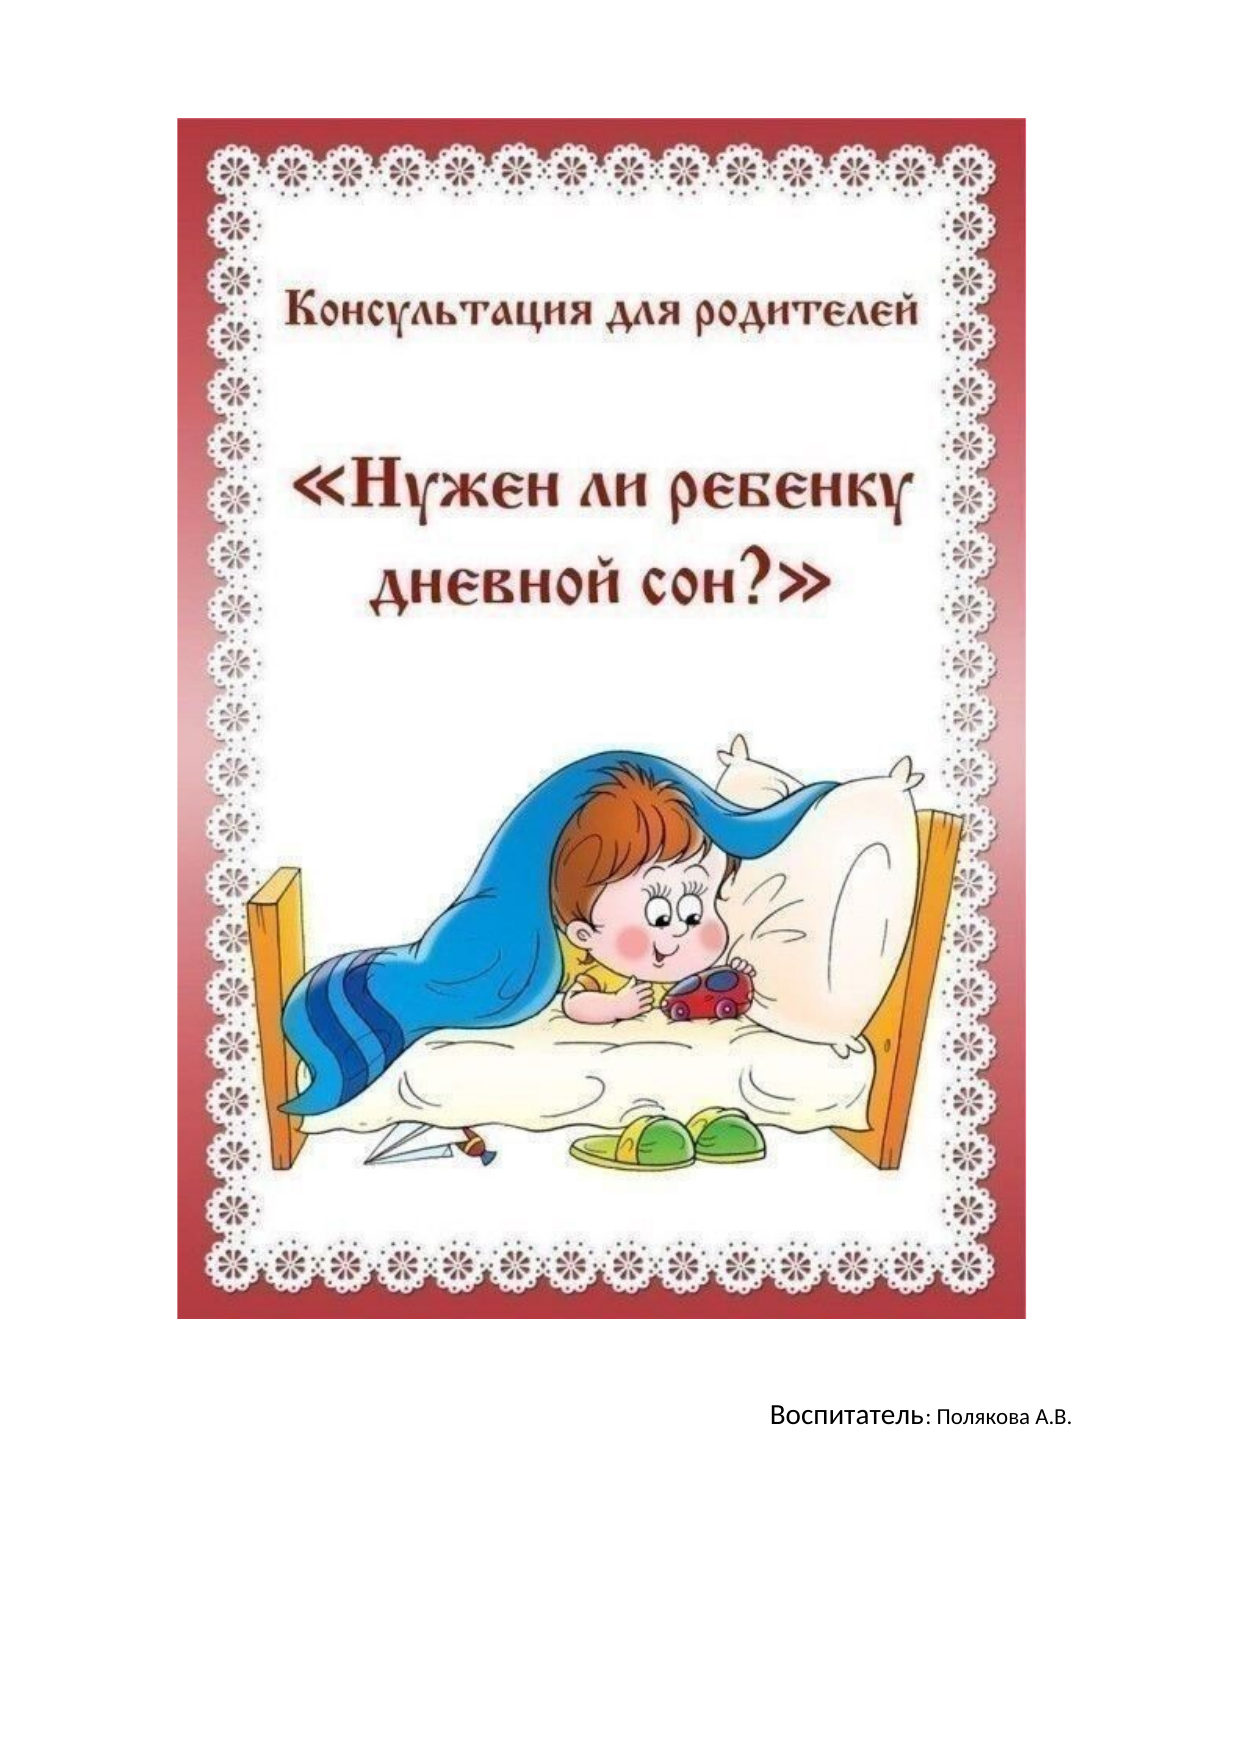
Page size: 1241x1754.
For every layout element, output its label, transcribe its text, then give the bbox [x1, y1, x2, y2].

text Воспитатель: Полякова А.В. [177, 1396, 1152, 1432]
picture [177, 118, 1027, 1319]
